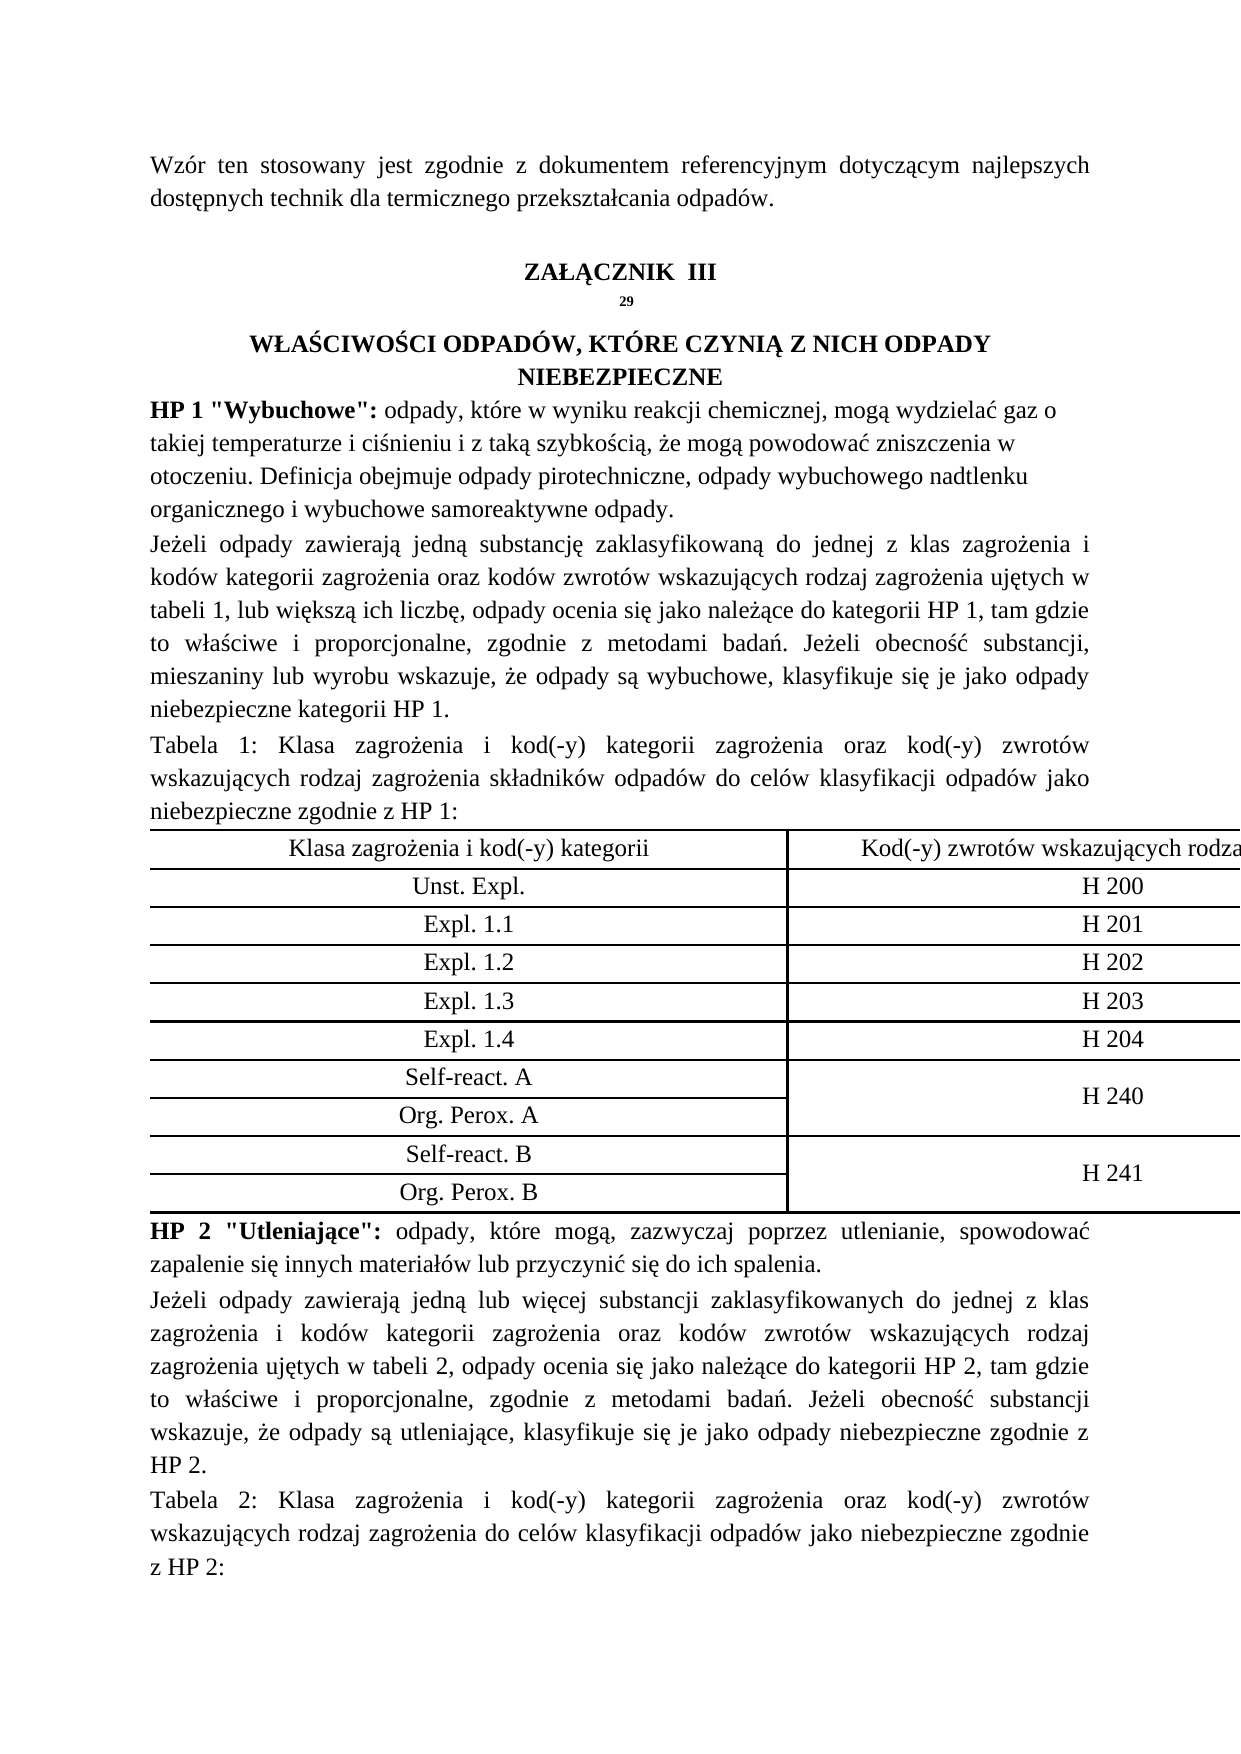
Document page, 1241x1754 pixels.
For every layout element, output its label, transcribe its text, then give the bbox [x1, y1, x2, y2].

table_cell Org. Perox. A [150, 1099, 786, 1135]
text HP 1 "Wybuchowe": odpady, które w wyniku reakcji chemicznej, mogą wydzielać gaz o takiej temperaturze i ciśnieniu i z taką szybkością, że mogą powodować zniszczenia w otoczeniu. Definicja obejmuje odpady pirotechniczne, odpady wybuchowego nadtlenku organicznego i wybuchowe samoreaktywne odpady. [150, 395, 1090, 522]
text Jeżeli odpady zawierają jedną substancję zaklasyfikowaną do jednej z klas zagrożenia i kodów kategorii zagrożenia oraz kodów zwrotów wskazujących rodzaj zagrożenia ujętych w tabeli 1, lub większą ich liczbę, odpady ocenia się jako należące do kategorii HP 1, tam gdzie to właściwe i proporcjonalne, zgodnie z metodami badań. Jeżeli obecność substancji, mieszaniny lub wyrobu wskazuje, że odpady są wybuchowe, klasyfikuje się je jako odpady niebezpieczne kategorii HP 1. [150, 529, 1090, 723]
table_cell H 240 [789, 1061, 1240, 1135]
table_cell H 200 [789, 870, 1240, 906]
table_cell H 241 [789, 1137, 1240, 1211]
text Tabela 2: Klasa zagrożenia i kod(-y) kategorii zagrożenia oraz kod(-y) zwrotów wskazujących rodzaj zagrożenia do celów klasyfikacji odpadów jako niebezpieczne zgodnie z HP 2: [150, 1486, 1090, 1580]
table_header Kod(-y) zwrotów wskazujących rodzaj zagrożenia [789, 831, 1240, 867]
table_cell Org. Perox. B [150, 1175, 786, 1211]
table_cell Unst. Expl. [150, 870, 786, 906]
table_cell H 201 [789, 908, 1240, 944]
text Wzór ten stosowany jest zgodnie z dokumentem referencyjnym dotyczącym najlepszych dostępnych technik dla termicznego przekształcania odpadów. [150, 150, 1090, 212]
table_cell Expl. 1.2 [150, 946, 786, 982]
text Jeżeli odpady zawierają jedną lub więcej substancji zaklasyfikowanych do jednej z klas zagrożenia i kodów kategorii zagrożenia oraz kodów zwrotów wskazujących rodzaj zagrożenia ujętych w tabeli 2, odpady ocenia się jako należące do kategorii HP 2, tam gdzie to właściwe i proporcjonalne, zgodnie z metodami badań. Jeżeli obecność substancji wskazuje, że odpady są utleniające, klasyfikuje się je jako odpady niebezpieczne zgodnie z HP 2. [150, 1285, 1090, 1479]
table_cell H 202 [789, 946, 1240, 982]
table_cell H 203 [789, 984, 1240, 1020]
table_cell Self-react. A [150, 1061, 786, 1097]
text 29 [150, 293, 1090, 322]
table_cell Expl. 1.1 [150, 908, 786, 944]
table_cell Expl. 1.3 [150, 984, 786, 1020]
table_cell H 204 [789, 1023, 1240, 1058]
text ZAŁĄCZNIK III [150, 257, 1090, 286]
text WŁAŚCIWOŚCI ODPADÓW, KTÓRE CZYNIĄ Z NICH ODPADY NIEBEZPIECZNE [150, 329, 1090, 390]
table_cell Expl. 1.4 [150, 1023, 786, 1058]
table_cell Self-react. B [150, 1137, 786, 1173]
text HP 2 "Utleniające": odpady, które mogą, zazwyczaj poprzez utlenianie, spowodować zapalenie się innych materiałów lub przyczynić się do ich spalenia. [150, 1216, 1090, 1278]
text Tabela 1: Klasa zagrożenia i kod(-y) kategorii zagrożenia oraz kod(-y) zwrotów wskazujących rodzaj zagrożenia składników odpadów do celów klasyfikacji odpadów jako niebezpieczne zgodnie z HP 1: [150, 730, 1090, 825]
table_header Klasa zagrożenia i kod(-y) kategorii [150, 831, 786, 867]
